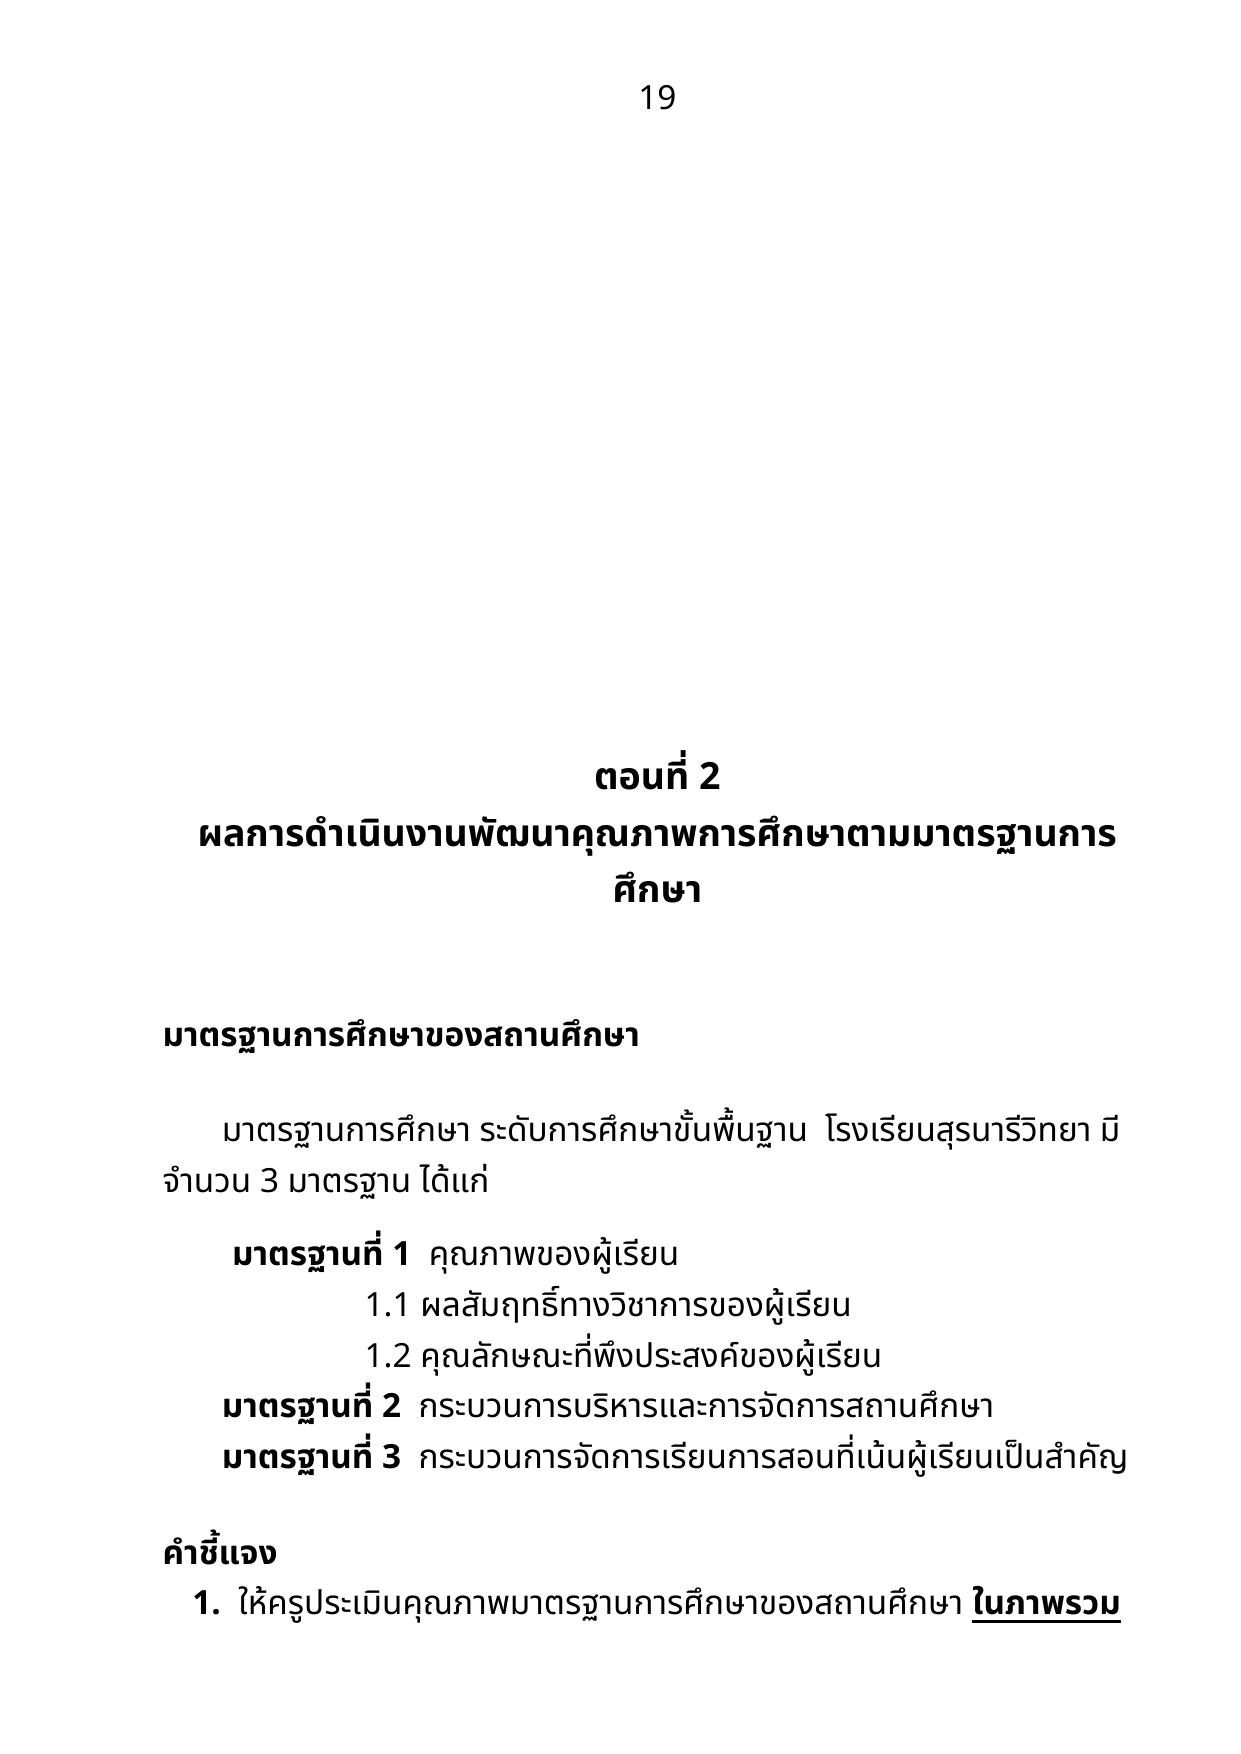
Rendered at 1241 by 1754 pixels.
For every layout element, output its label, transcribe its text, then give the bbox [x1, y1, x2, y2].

text มาตรฐานการศึกษา ระดับการศึกษาขั้นพื้นฐาน โรงเรียนสุรนารีวิทยา มีจำนวน 3 มาตรฐาน ได้แก่ [162, 1106, 1152, 1207]
text ผลการดำเนินงานพัฒนาคุณภาพการศึกษาตามมาตรฐานการศึกษา [162, 806, 1152, 920]
text มาตรฐานการศึกษาของสถานศึกษา [162, 1011, 1152, 1106]
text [162, 1529, 1152, 1630]
text มาตรฐานที่ 1 คุณภาพของผู้เรียน 1.1 ผลสัมฤทธิ์ทางวิชาการของผู้เรียน 1.2 คุณลักษณะที่พึงประสงค์ของผู้เรียน มาตรฐานที่ 2 กระบวนการบริหารและการจัดการสถานศึกษา มาตรฐานที่ 3 กระบวนการจัดการเรียนการสอนที่เน้นผู้เรียนเป็นสำคัญ [162, 1207, 1152, 1529]
text ตอนที่ 2 [162, 749, 1152, 806]
